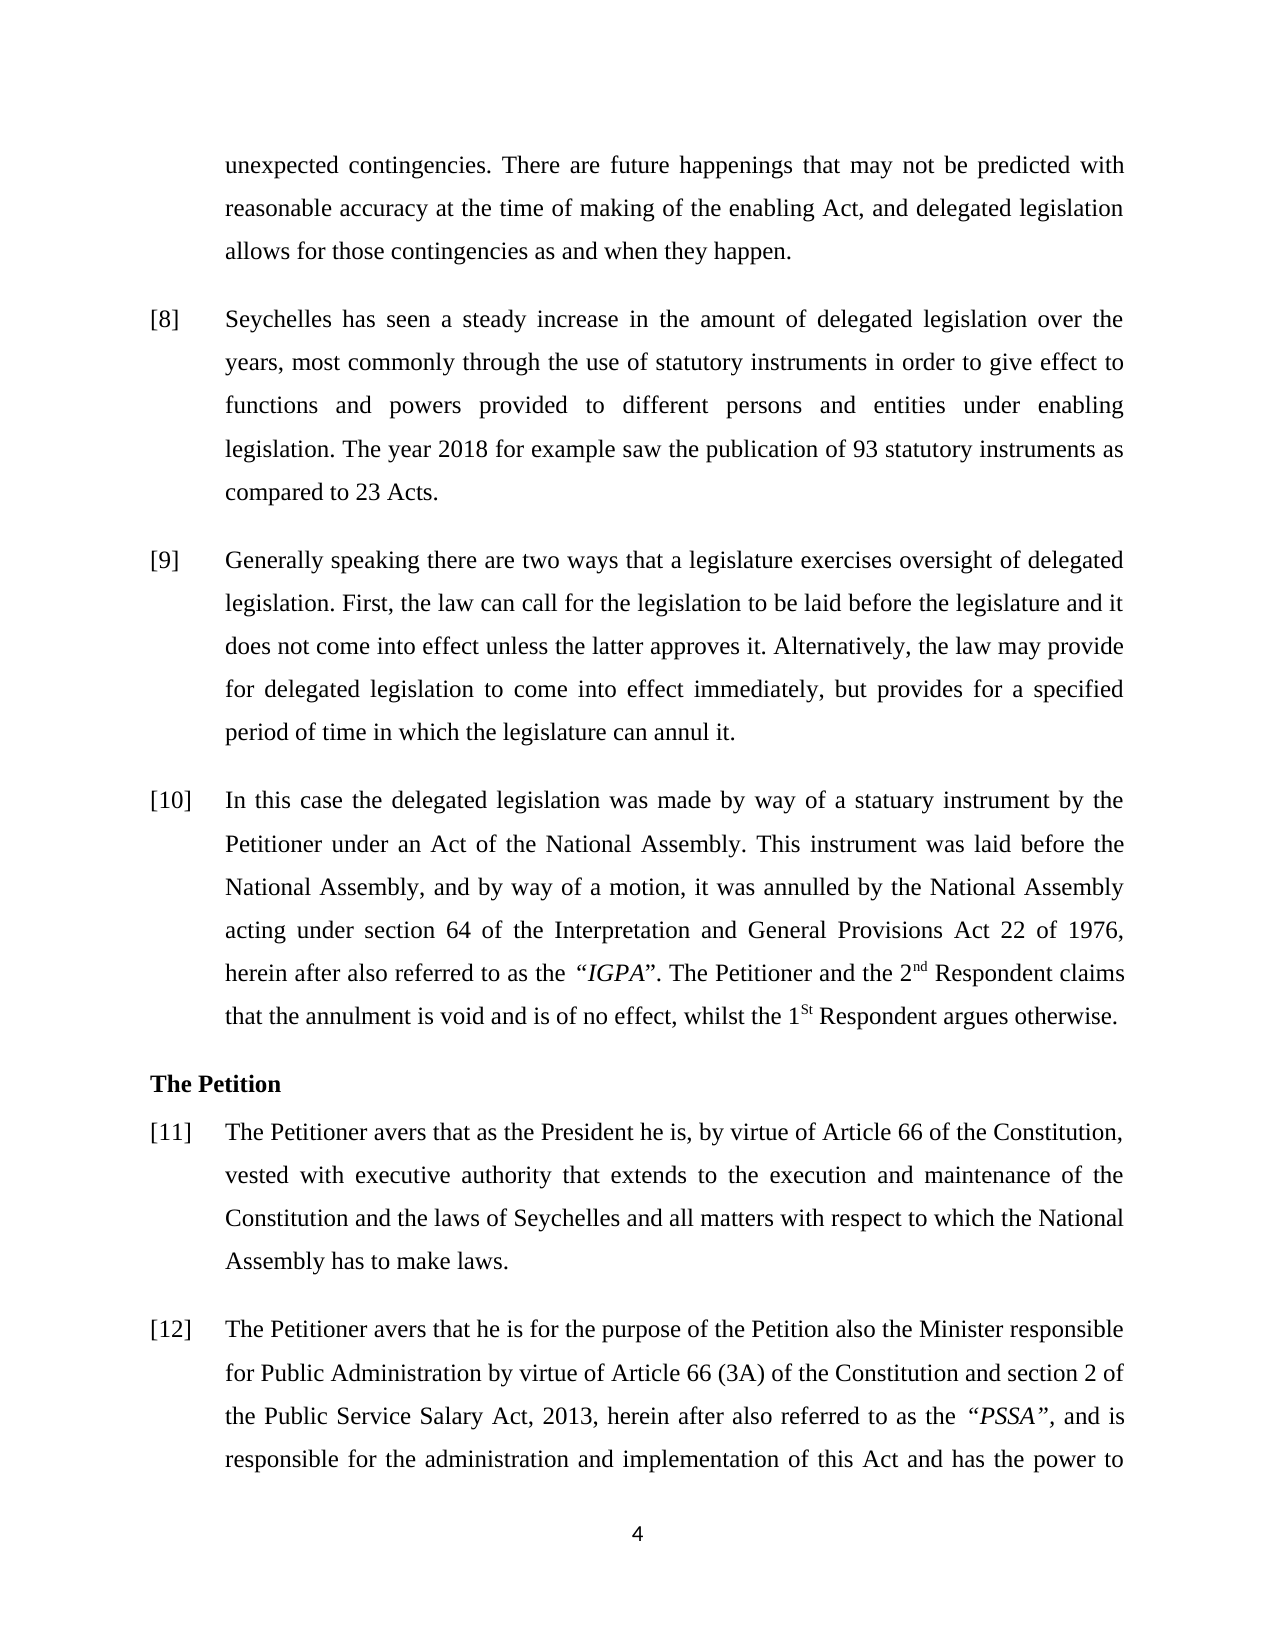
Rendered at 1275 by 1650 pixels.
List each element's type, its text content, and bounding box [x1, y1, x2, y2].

text Generally speaking there are two ways that a legislature exercises oversight of delegated legislation. First, the law can call for the legislation to be laid before the legislature and it does not come into effect unless the latter approves it. Alternatively, the law may provide for delegated legislation to come into effect immediately, but provides for a specified period of time in which the legislature can annul it. [150, 545, 1125, 746]
subtitle The Petition [150, 1069, 1125, 1098]
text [150, 150, 1125, 265]
text In this case the delegated legislation was made by way of a statuary instrument by the Petitioner under an Act of the National Assembly. This instrument was laid before the National Assembly, and by way of a motion, it was annulled by the National Assembly acting under section 64 of the Interpretation and General Provisions Act 22 of 1976, herein after also referred to as the “IGPA”. The Petitioner and the 2nd Respondent claims that the annulment is void and is of no effect, whilst the 1St Respondent argues otherwise. [150, 786, 1125, 1030]
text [150, 1314, 1125, 1473]
text The Petitioner avers that as the President he is, by virtue of Article 66 of the Constitution, vested with executive authority that extends to the execution and maintenance of the Constitution and the laws of Seychelles and all matters with respect to which the National Assembly has to make laws. [150, 1117, 1125, 1275]
text Seychelles has seen a steady increase in the amount of delegated legislation over the years, most commonly through the use of statutory instruments in order to give effect to functions and powers provided to different persons and entities under enabling legislation. The year 2018 for example saw the publication of 93 statutory instruments as compared to 23 Acts. [150, 304, 1125, 506]
